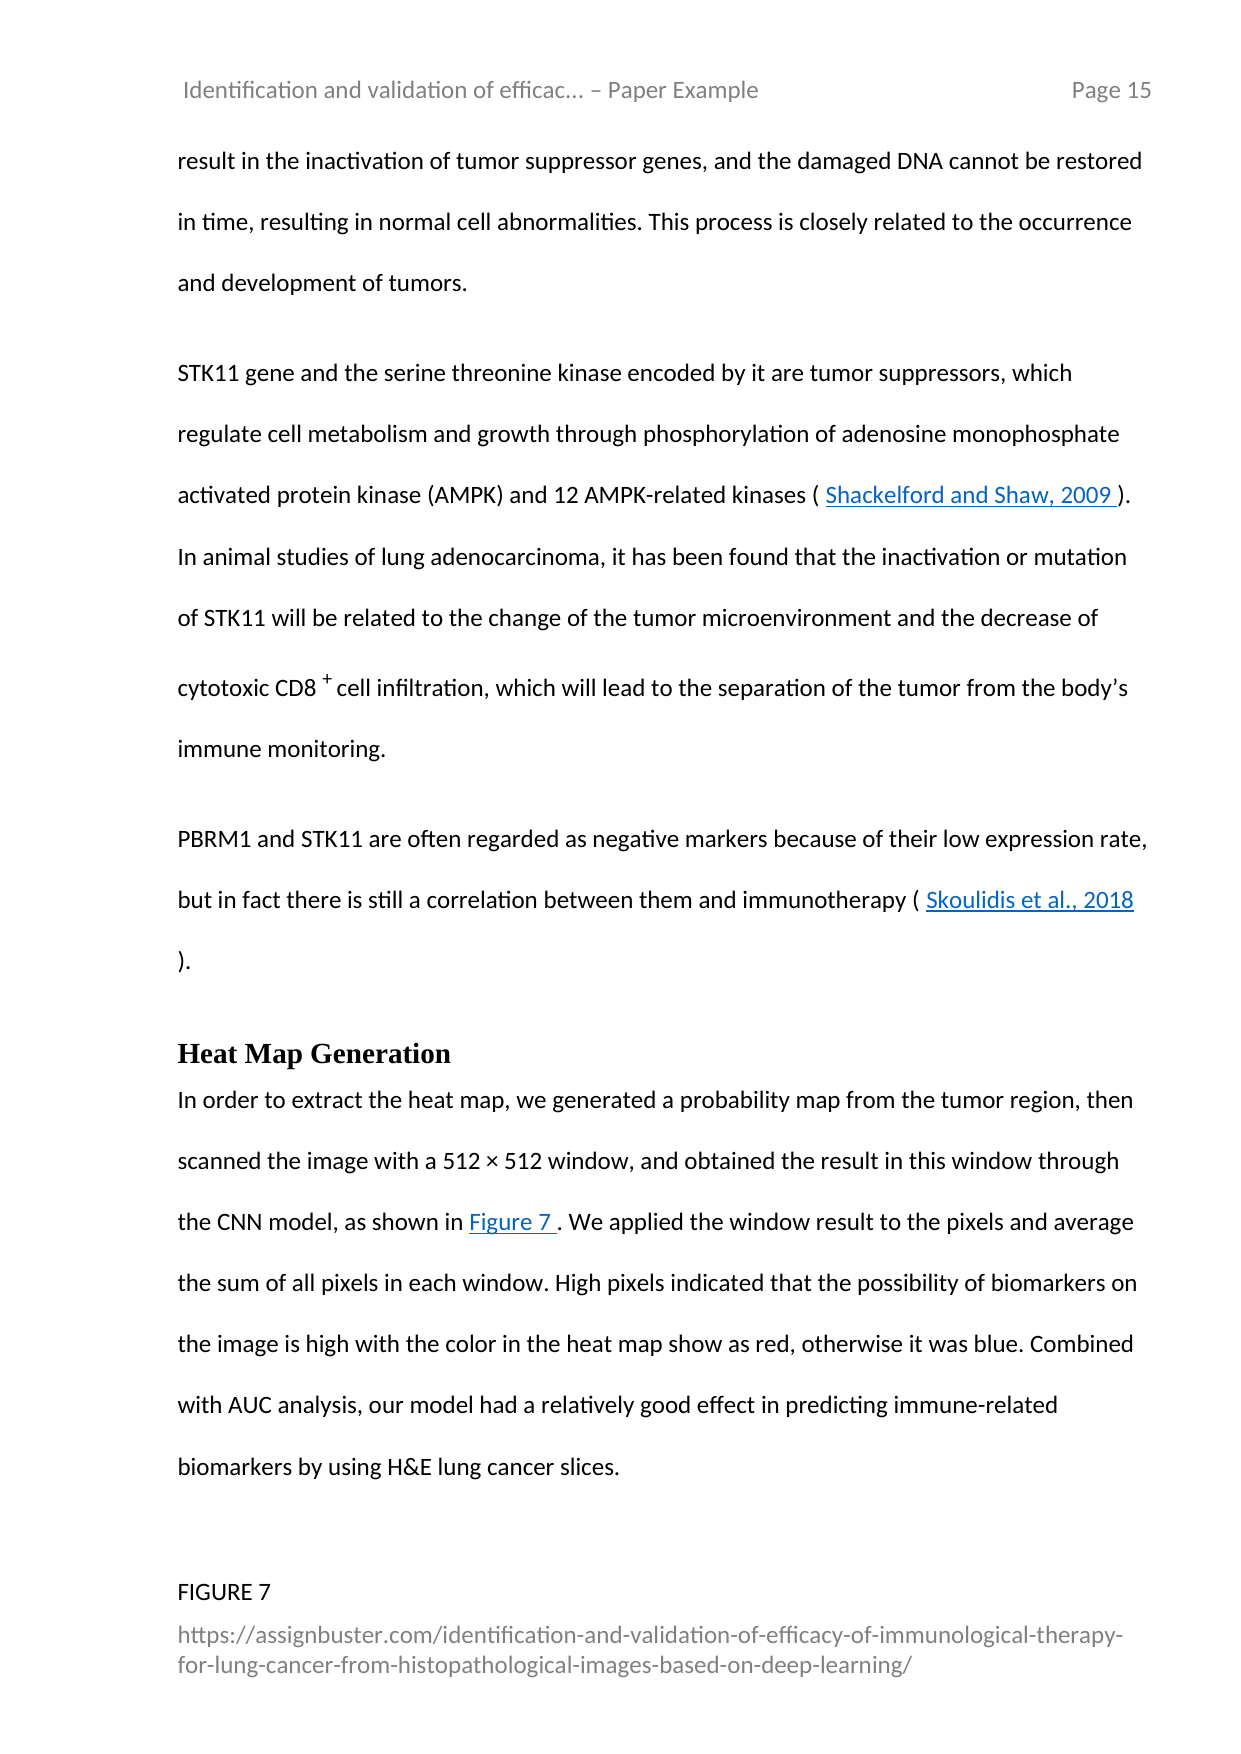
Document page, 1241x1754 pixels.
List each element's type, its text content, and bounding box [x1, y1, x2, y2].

text PBRM1 and STK11 are often regarded as negative markers because of their low expression rate, but in fact there is still a correlation between them and immunotherapy ( Skoulidis et al., 2018 ). [177, 823, 1152, 976]
text In order to extract the heat map, we generated a probability map from the tumor region, then scanned the image with a 512 × 512 window, and obtained the result in this window through the CNN model, as shown in Figure 7 . We applied the window result to the pixels and average the sum of all pixels in each window. High pixels indicated that the possibility of biomarkers on the image is high with the color in the heat map show as red, otherwise it was blue. Combined with AUC analysis, our model had a relatively good effect in predicting immune-related biomarkers by using H&E lung cancer slices. [177, 1084, 1152, 1481]
text FIGURE 7 [177, 1541, 1152, 1607]
subtitle Heat Map Generation [177, 1036, 1152, 1069]
text STK11 gene and the serine threonine kinase encoded by it are tumor suppressors, which regulate cell metabolism and growth through phosphorylation of adenosine monophosphate activated protein kinase (AMPK) and 12 AMPK-related kinases ( Shackelford and Shaw, 2009 ). In animal studies of lung adenocarcinoma, it has been found that the inactivation or mutation of STK11 will be related to the change of the tumor microenvironment and the decrease of cytotoxic CD8 + cell infiltration, which will lead to the separation of the tumor from the body’s immune monitoring. [177, 358, 1152, 763]
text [177, 145, 1152, 298]
